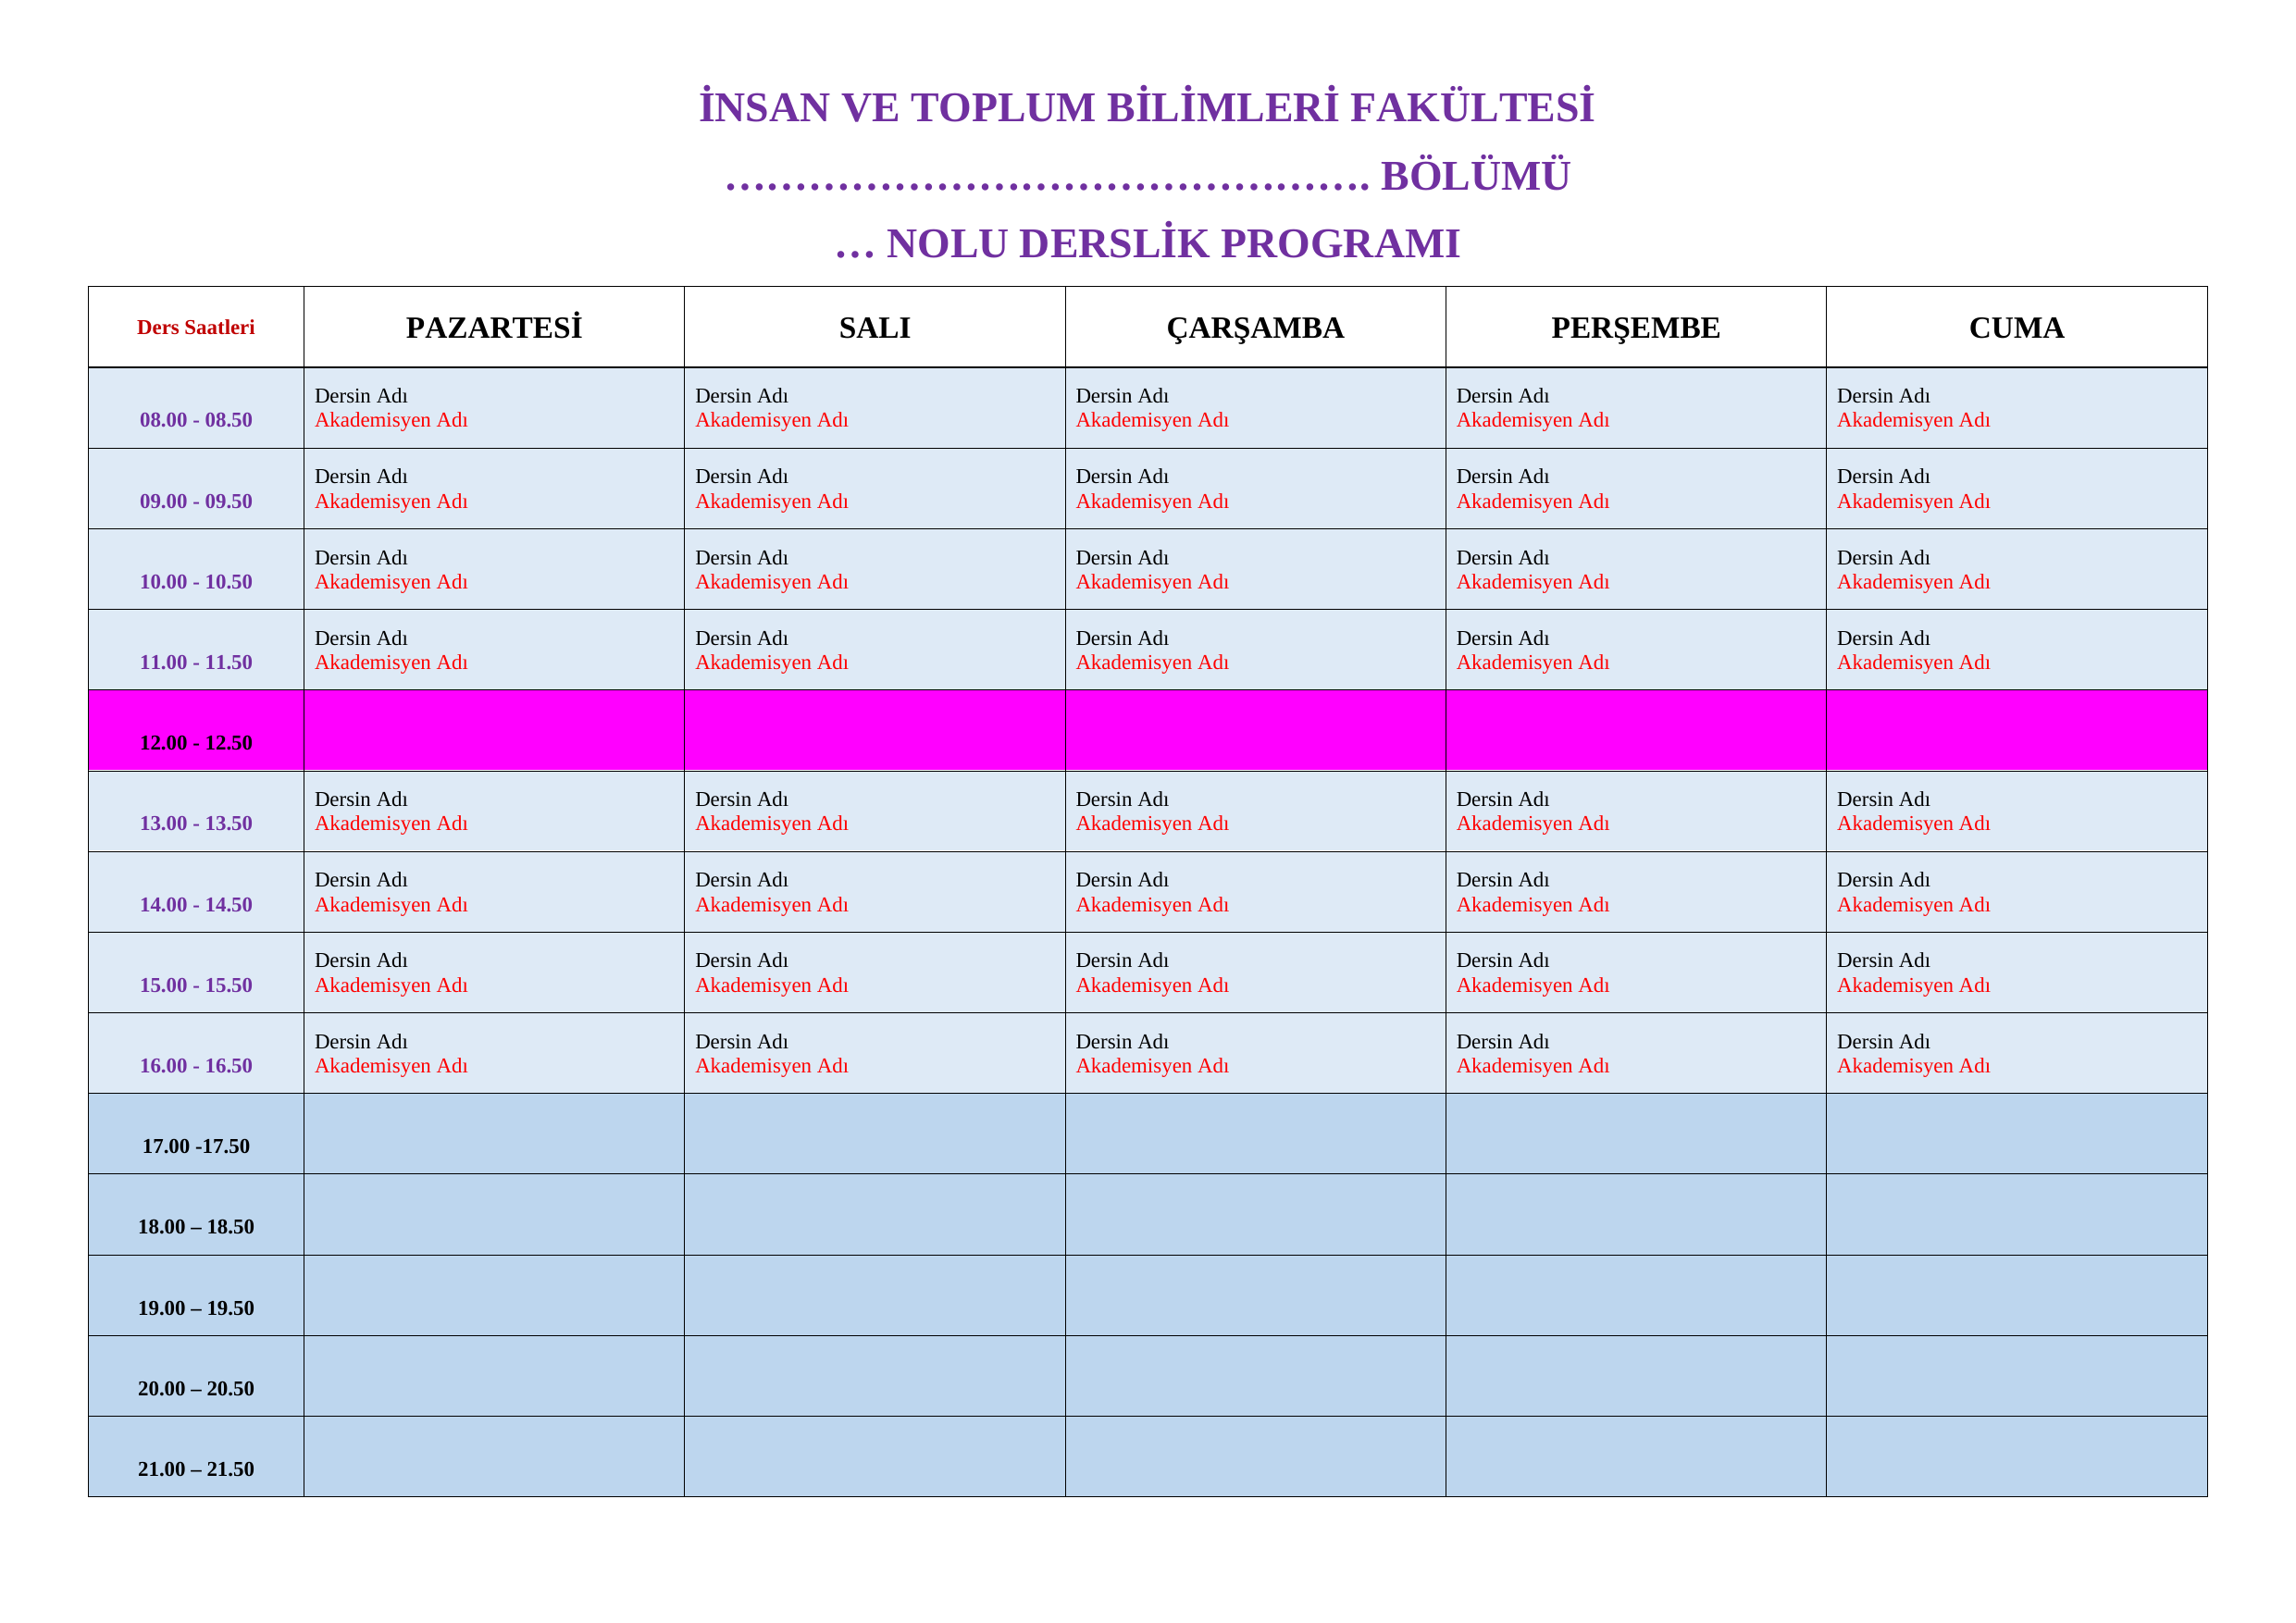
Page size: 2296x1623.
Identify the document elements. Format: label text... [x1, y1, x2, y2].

text … NOLU DERSLİK PROGRAMI [137, 218, 2159, 266]
table_cell 11.00 - 11.50 [89, 610, 304, 689]
table_cell [1827, 1174, 2207, 1255]
table_cell Dersin Adı Akademisyen Adı [1446, 852, 1826, 932]
table_cell Dersin Adı Akademisyen Adı [1066, 529, 1446, 609]
table_cell [685, 1417, 1065, 1496]
table_cell [304, 1256, 684, 1335]
table_cell Dersin Adı Akademisyen Adı [1446, 368, 1826, 448]
table_cell Dersin Adı Akademisyen Adı [685, 449, 1065, 528]
table_cell Dersin Adı Akademisyen Adı [685, 368, 1065, 448]
table_cell [1066, 690, 1446, 770]
table_cell [304, 690, 684, 770]
table_cell [1066, 1417, 1446, 1496]
table_cell [685, 1174, 1065, 1255]
table_cell Dersin Adı Akademisyen Adı [1066, 368, 1446, 448]
table_header Ders Saatleri [89, 287, 304, 366]
table_cell 17.00 -17.50 [89, 1094, 304, 1173]
table_cell [1446, 1174, 1826, 1255]
table_header CUMA [1827, 287, 2207, 366]
table_cell 08.00 - 08.50 [89, 368, 304, 448]
table_cell Dersin Adı Akademisyen Adı [685, 1013, 1065, 1093]
table_cell 14.00 - 14.50 [89, 852, 304, 932]
table_cell Dersin Adı Akademisyen Adı [1446, 610, 1826, 689]
table_cell 09.00 - 09.50 [89, 449, 304, 528]
table_header PERŞEMBE [1446, 287, 1826, 366]
table_cell Dersin Adı Akademisyen Adı [1446, 772, 1826, 850]
table_cell 15.00 - 15.50 [89, 933, 304, 1012]
table_cell Dersin Adı Akademisyen Adı [1066, 852, 1446, 932]
table_cell Dersin Adı Akademisyen Adı [304, 1013, 684, 1093]
table_cell Dersin Adı Akademisyen Adı [685, 772, 1065, 850]
table_header PAZARTESİ [304, 287, 684, 366]
table_cell [1446, 1256, 1826, 1335]
text İNSAN VE TOPLUM BİLİMLERİ FAKÜLTESİ [137, 82, 2159, 130]
table_cell Dersin Adı Akademisyen Adı [1446, 1013, 1826, 1093]
table_cell [1066, 1336, 1446, 1416]
table_cell [1446, 1336, 1826, 1416]
table_cell Dersin Adı Akademisyen Adı [304, 610, 684, 689]
table_cell Dersin Adı Akademisyen Adı [304, 852, 684, 932]
table_cell 12.00 - 12.50 [89, 690, 304, 770]
table_cell Dersin Adı Akademisyen Adı [1066, 610, 1446, 689]
table_cell Dersin Adı Akademisyen Adı [304, 449, 684, 528]
table_cell [1827, 1336, 2207, 1416]
table_cell 13.00 - 13.50 [89, 772, 304, 850]
table_cell [685, 690, 1065, 770]
table_cell Dersin Adı Akademisyen Adı [1066, 1013, 1446, 1093]
table_cell Dersin Adı Akademisyen Adı [1827, 610, 2207, 689]
table_header SALI [685, 287, 1065, 366]
table_cell 21.00 – 21.50 [89, 1417, 304, 1496]
table_cell [1066, 1256, 1446, 1335]
table_cell Dersin Adı Akademisyen Adı [1827, 772, 2207, 850]
table_cell Dersin Adı Akademisyen Adı [685, 529, 1065, 609]
table_cell [685, 1336, 1065, 1416]
table_cell Dersin Adı Akademisyen Adı [304, 933, 684, 1012]
table_cell Dersin Adı Akademisyen Adı [1446, 933, 1826, 1012]
table_cell 19.00 – 19.50 [89, 1256, 304, 1335]
table_cell [1827, 1094, 2207, 1173]
table_cell [304, 1094, 684, 1173]
table_cell [1446, 1094, 1826, 1173]
table_cell [304, 1336, 684, 1416]
table_cell Dersin Adı Akademisyen Adı [1066, 449, 1446, 528]
table_cell 18.00 – 18.50 [89, 1174, 304, 1255]
table_cell [685, 1256, 1065, 1335]
table_cell Dersin Adı Akademisyen Adı [1446, 529, 1826, 609]
table_cell Dersin Adı Akademisyen Adı [1827, 933, 2207, 1012]
table_cell Dersin Adı Akademisyen Adı [1066, 933, 1446, 1012]
table_cell [1827, 1417, 2207, 1496]
table_header ÇARŞAMBA [1066, 287, 1446, 366]
table_cell Dersin Adı Akademisyen Adı [1827, 852, 2207, 932]
table_cell Dersin Adı Akademisyen Adı [304, 368, 684, 448]
table_cell Dersin Adı Akademisyen Adı [1827, 449, 2207, 528]
table_cell Dersin Adı Akademisyen Adı [1827, 529, 2207, 609]
table_cell Dersin Adı Akademisyen Adı [304, 772, 684, 850]
table_cell [685, 1094, 1065, 1173]
table_cell [1446, 1417, 1826, 1496]
table_cell [1066, 1094, 1446, 1173]
table_cell Dersin Adı Akademisyen Adı [1066, 772, 1446, 850]
table_cell Dersin Adı Akademisyen Adı [685, 610, 1065, 689]
table_cell Dersin Adı Akademisyen Adı [1827, 1013, 2207, 1093]
table_cell [304, 1417, 684, 1496]
table_cell [1827, 690, 2207, 770]
table_cell 10.00 - 10.50 [89, 529, 304, 609]
table_cell 20.00 – 20.50 [89, 1336, 304, 1416]
table_cell [304, 1174, 684, 1255]
text ………………………………………. BÖLÜMÜ [137, 150, 2159, 199]
table_cell Dersin Adı Akademisyen Adı [685, 852, 1065, 932]
table_cell Dersin Adı Akademisyen Adı [1446, 449, 1826, 528]
table_cell [1446, 690, 1826, 770]
table_cell Dersin Adı Akademisyen Adı [1827, 368, 2207, 448]
table_cell [1827, 1256, 2207, 1335]
table_cell Dersin Adı Akademisyen Adı [304, 529, 684, 609]
table_cell [1066, 1174, 1446, 1255]
table_cell Dersin Adı Akademisyen Adı [685, 933, 1065, 1012]
table_cell 16.00 - 16.50 [89, 1013, 304, 1093]
